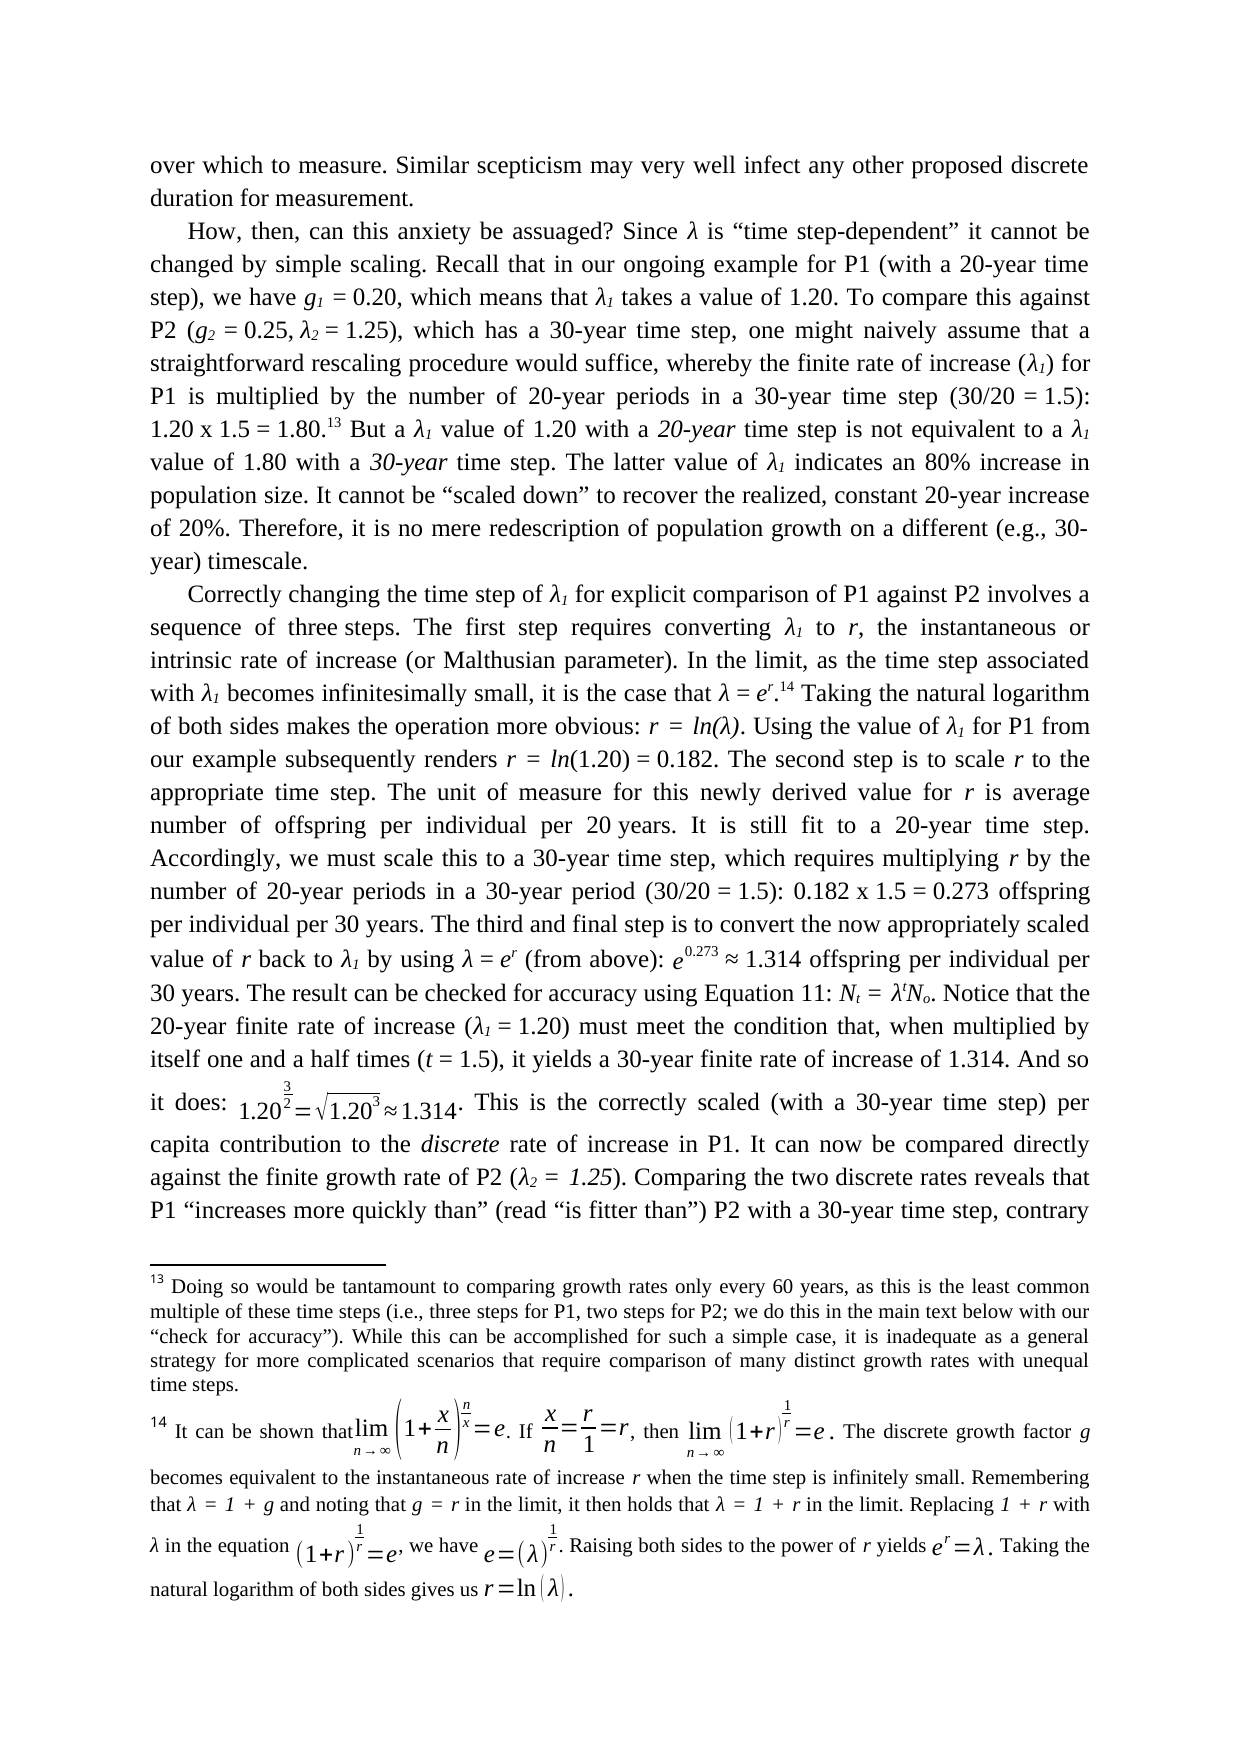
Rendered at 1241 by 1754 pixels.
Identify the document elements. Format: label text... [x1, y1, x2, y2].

text Correctly changing the time step of λ1 for explicit comparison of P1 against P2 involves a sequence of three steps. The first step requires converting λ1 to r, the instantaneous or intrinsic rate of increase (or Malthusian parameter). In the limit, as the time step associated with λ1 becomes infinitesimally small, it is the case that λ = er. Taking the natural logarithm of both sides makes the operation more obvious: r = ln(λ). Using the value of λ1 for P1 from our example subsequently renders r = ln(1.20) = 0.182. The second step is to scale r to the appropriate time step. The unit of measure for this newly derived value for r is average number of offspring per individual per 20 years. It is still fit to a 20-year time step. Accordingly, we must scale this to a 30-year time step, which requires multiplying r by the number of 20-year periods in a 30-year period (30/20 = 1.5): 0.182 x 1.5 = 0.273 offspring per individual per 30 years. The third and final step is to convert the now appropriately scaled value of r back to λ1 by using λ = er (from above): ≈ 1.314 offspring per individual per 30 years. The result can be checked for accuracy using Equation 11: Nt = λtNo. Notice that the 20-year finite rate of increase (λ1 = 1.20) must meet the condition that, when multiplied by itself one and a half times (t = 1.5), it yields a 30-year finite rate of increase of 1.314. And so it does: . This is the correctly scaled (with a 30-year time step) per capita contribution to the discrete rate of increase in P1. It can now be compared directly against the finite growth rate of P2 (λ2 = 1.25). Comparing the two discrete rates reveals that P1 “increases more quickly than” (read “is fitter than”) P2 with a 30-year time step, contrary to initial appearances that suggested a per time step increase favouring P2 (g2 = 0.25, λ2 = 1.25) over P1 (g1 = 0.20, λ1 = 1.20). [150, 579, 1090, 1224]
text How, then, can this anxiety be assuaged? Since λ is “time step-dependent” it cannot be changed by simple scaling. Recall that in our ongoing example for P1 (with a 20-year time step), we have g1 = 0.20, which means that λ1 takes a value of 1.20. To compare this against P2 (g2 = 0.25, λ2 = 1.25), which has a 30-year time step, one might naively assume that a straightforward rescaling procedure would suffice, whereby the finite rate of increase (λ1) for P1 is multiplied by the number of 20-year periods in a 30-year time step (30/20 = 1.5): 1.20 x 1.5 = 1.80. But a λ1 value of 1.20 with a 20-year time step is not equivalent to a λ1 value of 1.80 with a 30-year time step. The latter value of λ1 indicates an 80% increase in population size. It cannot be “scaled down” to recover the realized, constant 20-year increase of 20%. Therefore, it is no mere redescription of population growth on a different (e.g., 30-year) timescale. [150, 216, 1090, 575]
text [150, 150, 1090, 212]
